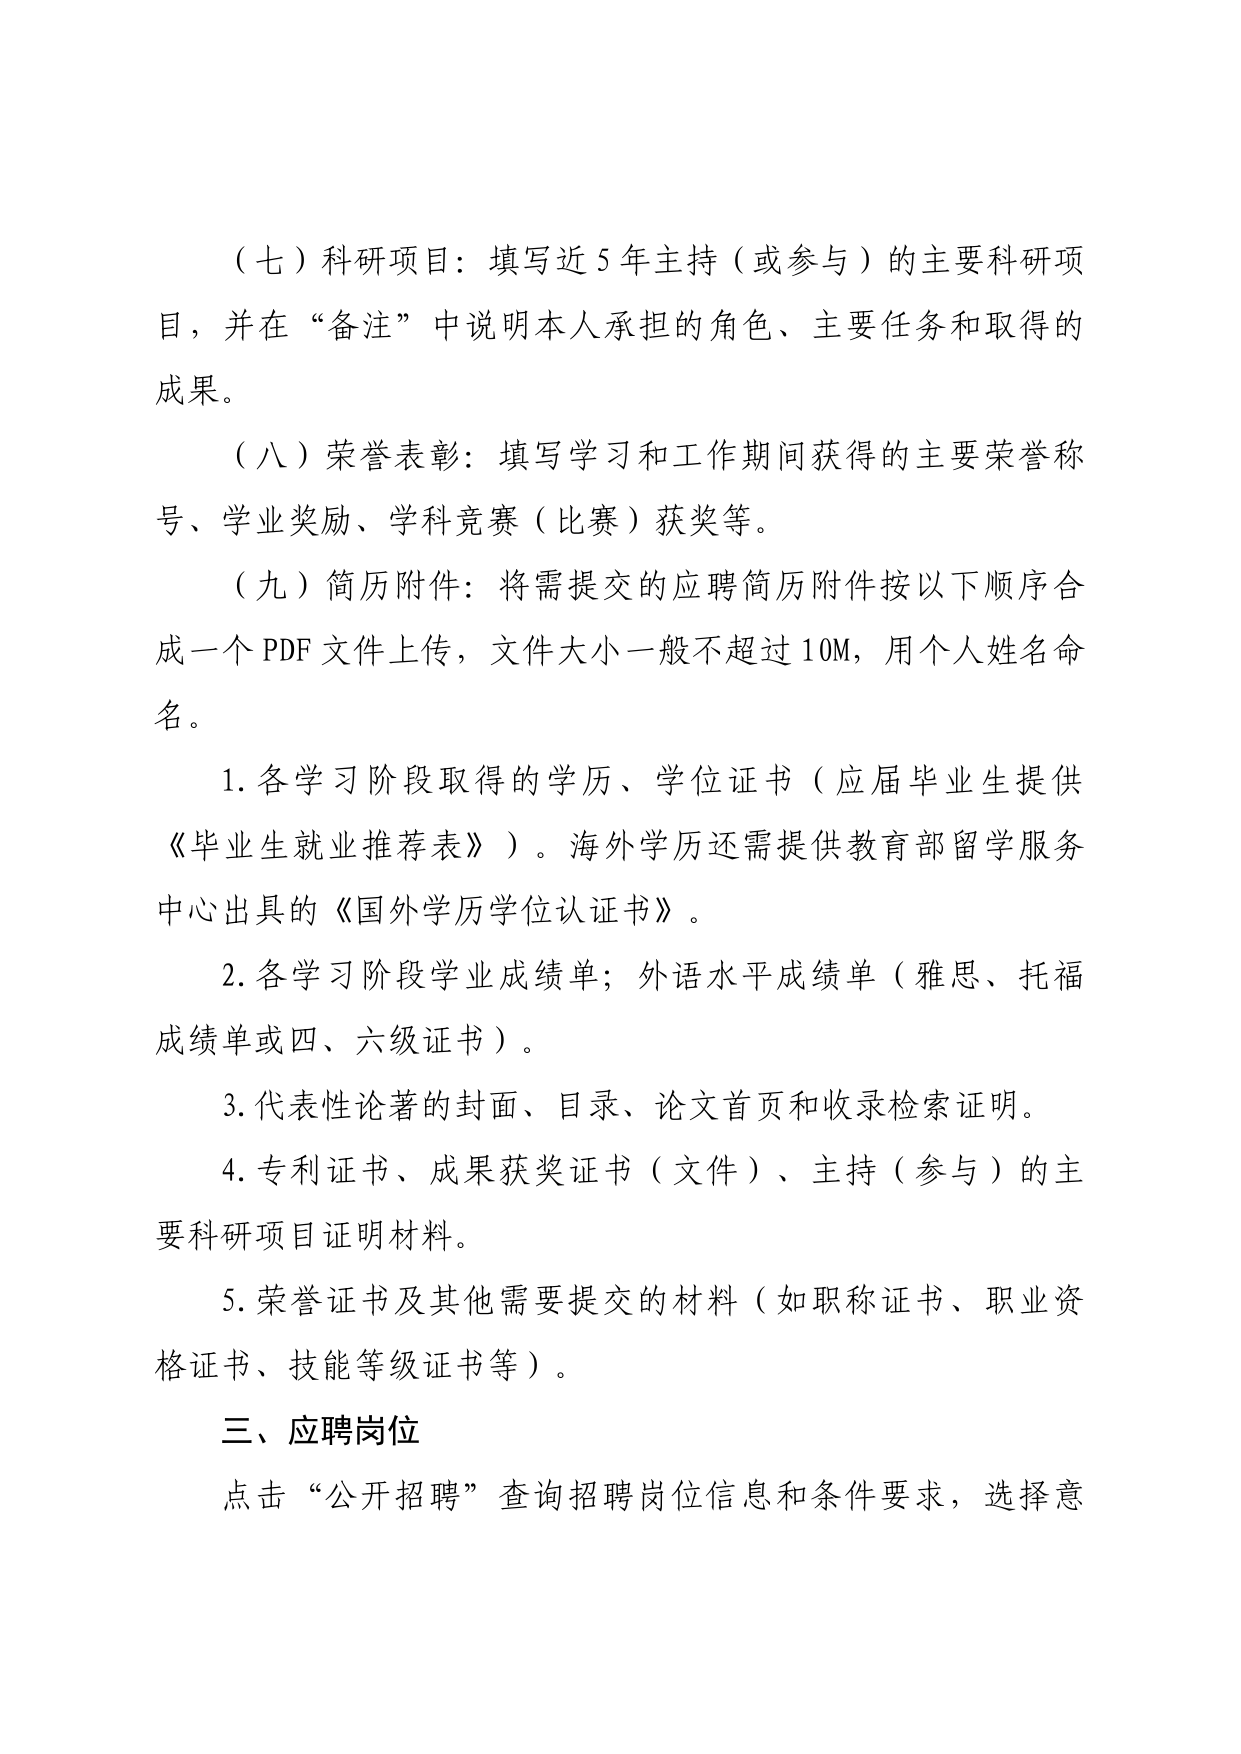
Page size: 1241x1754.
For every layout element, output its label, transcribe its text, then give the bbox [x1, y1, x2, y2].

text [153, 1461, 1087, 1526]
text 3.代表性论著的封面、目录、论文首页和收录检索证明。 [153, 1071, 1087, 1136]
text 4.专利证书、成果获奖证书（文件）、主持（参与）的主要科研项目证明材料。 [153, 1136, 1087, 1266]
text （七）科研项目：填写近5年主持（或参与）的主要科研项目，并在“备注”中说明本人承担的角色、主要任务和取得的成果。 [153, 226, 1087, 421]
text 1.各学习阶段取得的学历、学位证书（应届毕业生提供《毕业生就业推荐表》）。海外学历还需提供教育部留学服务中心出具的《国外学历学位认证书》。 [153, 746, 1087, 941]
text 5.荣誉证书及其他需要提交的材料（如职称证书、职业资格证书、技能等级证书等）。 [153, 1266, 1087, 1396]
text 三、应聘岗位 [153, 1396, 1087, 1461]
text （九）简历附件：将需提交的应聘简历附件按以下顺序合成一个PDF文件上传，文件大小一般不超过10M，用个人姓名命名。 [153, 551, 1087, 746]
text （八）荣誉表彰：填写学习和工作期间获得的主要荣誉称号、学业奖励、学科竞赛（比赛）获奖等。 [153, 421, 1087, 551]
text 2.各学习阶段学业成绩单；外语水平成绩单（雅思、托福成绩单或四、六级证书）。 [153, 941, 1087, 1071]
